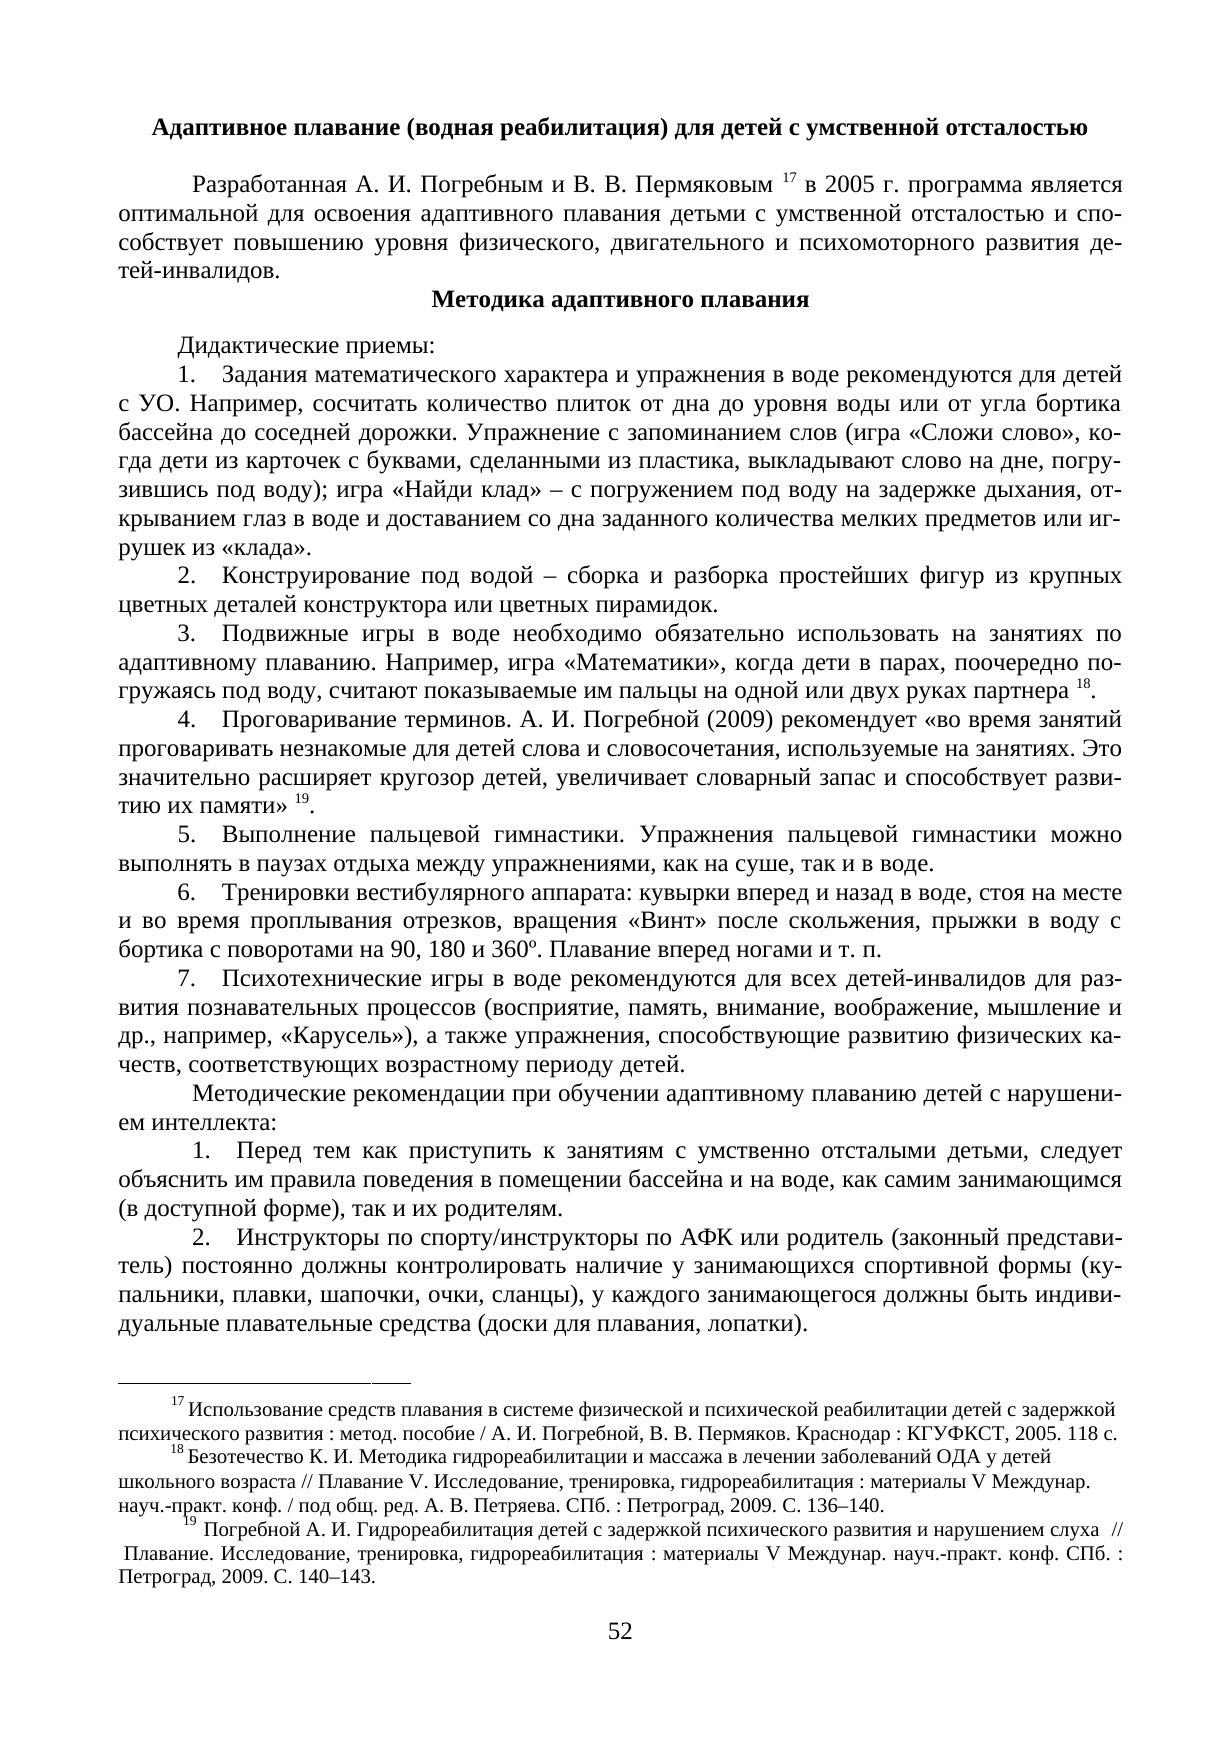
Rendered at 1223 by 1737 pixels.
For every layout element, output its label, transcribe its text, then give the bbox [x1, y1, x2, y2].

text 17 Использование средств плавания в системе физической и психической реабилитации детей с задержкой психического развития : метод. пособие / А. И. Погребной, В. В. Пермяков. Краснодар : КГУФКСТ, 2005. 118 с. [118, 1397, 1148, 1445]
list Психотехнические игры в воде рекомендуются для всех детей-инвалидов для раз- вития познавательных процессов (восприятие, память, внимание, воображение, мышление и др., например, «Карусель»), а также упражнения, способствующие развитию физических ка- честв, соответствующих возрастному периоду детей. [118, 963, 1123, 1078]
subtitle Методика адаптивного плавания [116, 284, 1125, 313]
list Проговаривание терминов. А. И. Погребной (2009) рекомендует «во время занятий проговаривать незнакомые для детей слова и словосочетания, используемые на занятиях. Это значительно расширяет кругозор детей, увеличивает словарный запас и способствует разви- тию их памяти» 19. [118, 704, 1123, 819]
text 19 Погребной А. И. Гидрореабилитация детей с задержкой психического развития и нарушением слуха // [100, 1517, 1123, 1541]
list Тренировки вестибулярного аппарата: кувырки вперед и назад в воде, стоя на месте и во время проплывания отрезков, вращения «Винт» после скольжения, прыжки в воду с бортика с поворотами на 90, 180 и 360º. Плавание вперед ногами и т. п. [118, 877, 1123, 963]
text Петроград, 2009. С. 140–143. [118, 1565, 1148, 1589]
text школьного возраста // Плавание V. Исследование, тренировка, гидрореабилитация : материалы V Междунар. науч.-практ. конф. / под общ. ред. А. В. Петряева. СПб. : Петроград, 2009. С. 136–140. [118, 1469, 1123, 1517]
list Подвижные игры в воде необходимо обязательно использовать на занятиях по адаптивному плаванию. Например, игра «Математики», когда дети в парах, поочередно по- гружаясь под воду, считают показываемые им пальцы на одной или двух руках партнера 18. [118, 618, 1123, 704]
list Конструирование под водой – сборка и разборка простейших фигур из крупных цветных деталей конструктора или цветных пирамидок. [118, 560, 1123, 618]
text 18 Безотечество К. И. Методика гидрореабилитации и массажа в лечении заболеваний ОДА у детей [170, 1445, 1148, 1468]
list Инструкторы по спорту/инструкторы по АФК или родитель (законный представи- тель) постоянно должны контролировать наличие у занимающихся спортивной формы (ку- пальники, плавки, шапочки, очки, сланцы), у каждого занимающегося должны быть индиви- дуальные плавательные средства (доски для плавания, лопатки). [118, 1222, 1123, 1337]
text Методические рекомендации при обучении адаптивному плаванию детей с нарушени- ем интеллекта: [118, 1078, 1123, 1135]
text Разработанная А. И. Погребным и В. В. Пермяковым 17 в 2005 г. программа является оптимальной для освоения адаптивного плавания детьми с умственной отсталостью и спо- собствует повышению уровня физического, двигательного и психомоторного развития де- тей-инвалидов. [118, 169, 1123, 284]
list Выполнение пальцевой гимнастики. Упражнения пальцевой гимнастики можно выполнять в паузах отдыха между упражнениями, как на суше, так и в воде. [118, 819, 1123, 877]
text Дидактические приемы: [177, 330, 1148, 359]
subtitle Адаптивное плавание (водная реабилитация) для детей с умственной отсталостью [151, 112, 1148, 141]
list Перед тем как приступить к занятиям с умственно отсталыми детьми, следует объяснить им правила поведения в помещении бассейна и на воде, как самим занимающимся (в доступной форме), так и их родителям. [118, 1135, 1123, 1222]
text Плавание. Исследование, тренировка, гидрореабилитация : материалы V Междунар. науч.-практ. конф. СПб. : [100, 1541, 1123, 1565]
list Задания математического характера и упражнения в воде рекомендуются для детей с УО. Например, сосчитать количество плиток от дна до уровня воды или от угла бортика бассейна до соседней дорожки. Упражнение с запоминанием слов (игра «Сложи слово», ко- гда дети из карточек с буквами, сделанными из пластика, выкладывают слово на дне, погру- зившись под воду); игра «Найди клад» – с погружением под воду на задержке дыхания, от- крыванием глаз в воде и доставанием со дна заданного количества мелких предметов или иг- рушек из «клада». [118, 359, 1123, 560]
